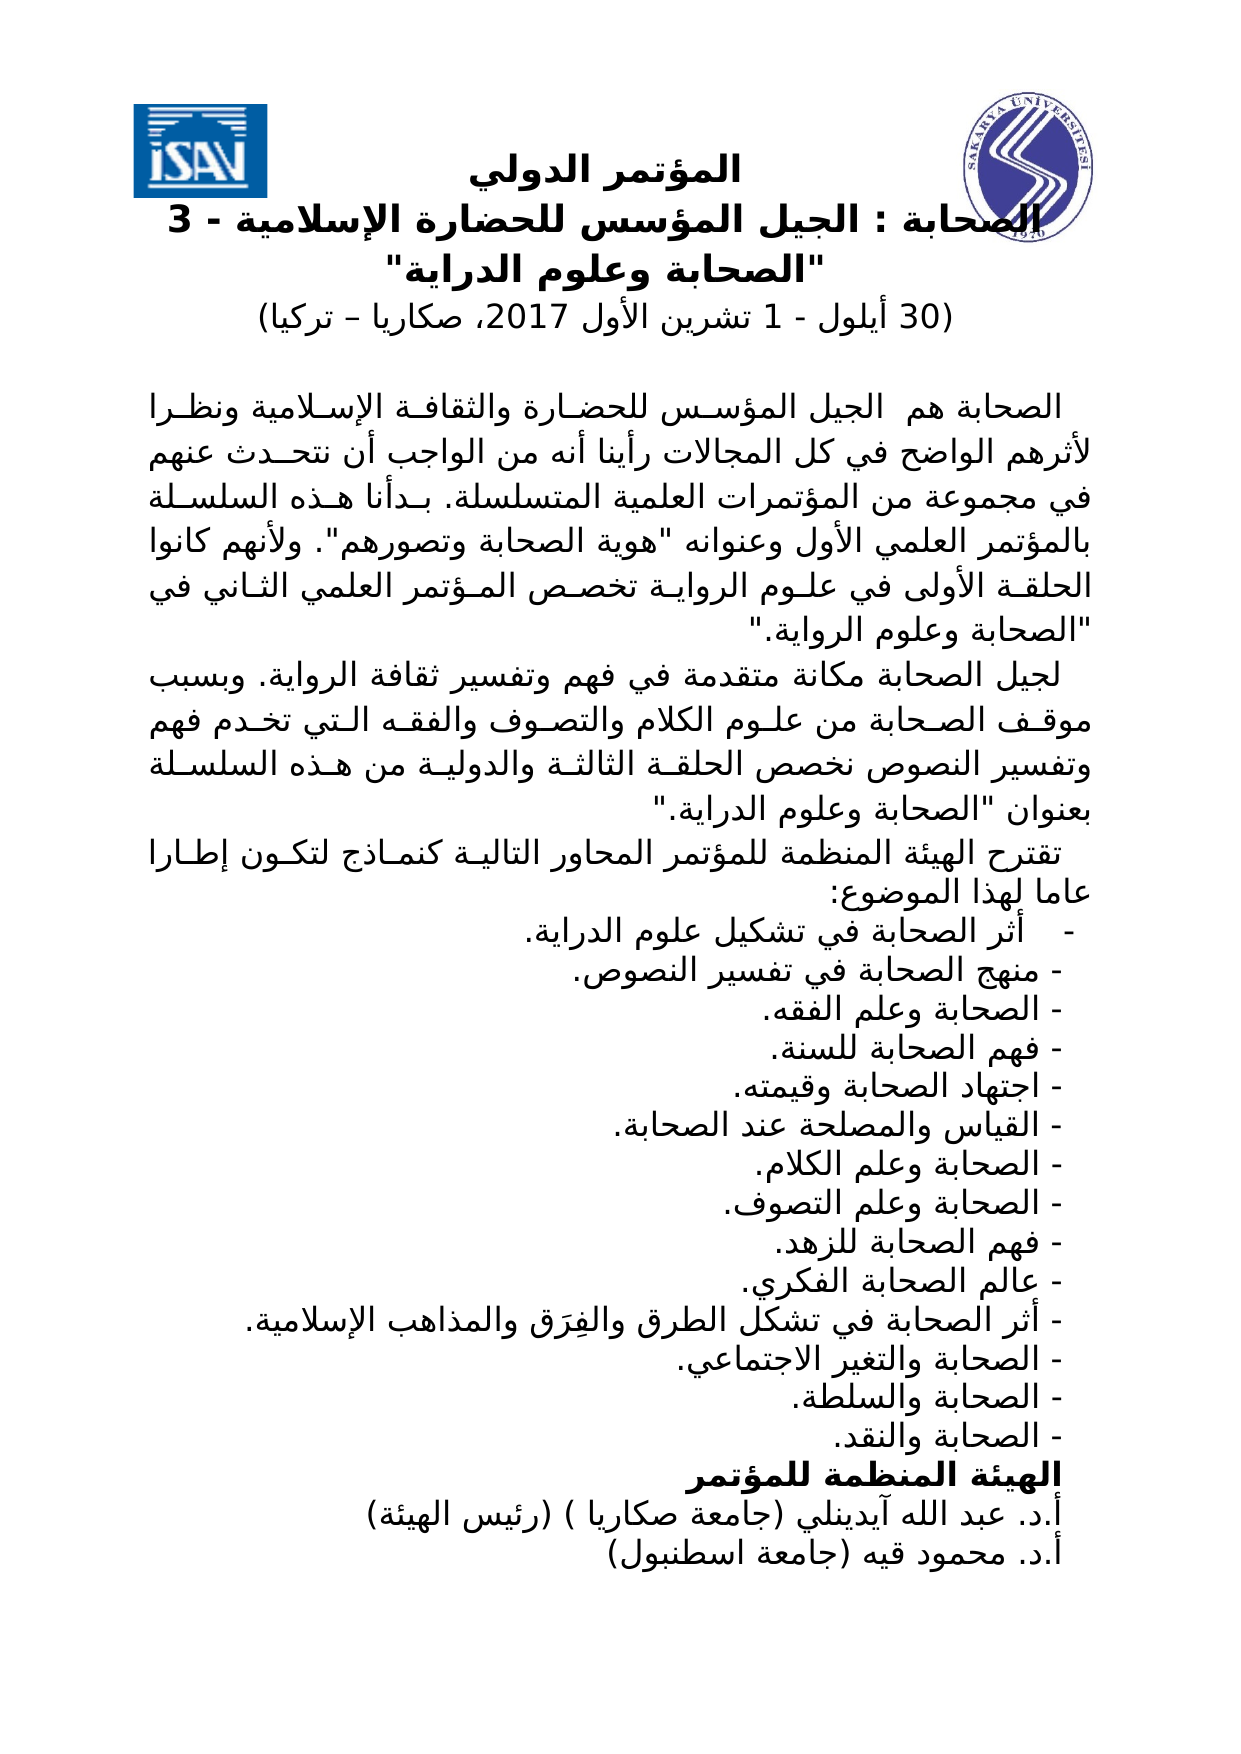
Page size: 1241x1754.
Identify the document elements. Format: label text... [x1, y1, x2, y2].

text - الصحابة وعلم التصوف. [148, 1183, 1092, 1222]
picture [133, 104, 268, 198]
text - الصحابة وعلم الفقه. [148, 989, 1092, 1028]
text الصحابة : الجيل المؤسس للحضارة الإسلامية - 3 [148, 198, 1092, 241]
list أثر الصحابة في تشكيل علوم الدراية. [148, 912, 1063, 950]
picture [955, 89, 1101, 247]
text - اجتهاد الصحابة وقيمته. [148, 1067, 1092, 1106]
text تقترح الهيئة المنظمة للمؤتمر المحاور التالية كنماذج لتكون إطارا عاما لهذا الموضوع: [148, 834, 1092, 912]
text - القياس والمصلحة عند الصحابة. [148, 1106, 1092, 1145]
text - أثر الصحابة في تشكل الطرق والفِرَق والمذاهب الإسلامية. [148, 1300, 1092, 1339]
text "الصحابة وعلوم الدراية" [148, 248, 1092, 292]
text المؤتمر الدولي [148, 148, 1092, 191]
text أ.د. عبد الله آيدينلي (جامعة صكاريا ) (رئيس الهيئة) [148, 1494, 1092, 1533]
text - فهم الصحابة للزهد. [148, 1222, 1092, 1261]
text - منهج الصحابة في تفسير النصوص. [148, 950, 1092, 989]
text لجيل الصحابة مكانة متقدمة في فهم وتفسير ثقافة الرواية. وبسبب موقف الصحابة من علوم الكلام والتصوف والفقه التي تخدم فهم وتفسير النصوص نخصص الحلقة الثالثة والدولية من هذه السلسلة بعنوان "الصحابة وعلوم الدراية." [148, 656, 1092, 828]
text - الصحابة والتغير الاجتماعي. [148, 1339, 1092, 1378]
text (30 أيلول - 1 تشرين الأول 2017، صكاريا – تركيا) [148, 298, 1092, 337]
text أ.د. محمود قيه (جامعة اسطنبول) [148, 1533, 1092, 1572]
text - فهم الصحابة للسنة. [148, 1028, 1092, 1067]
text - الصحابة وعلم الكلام. [148, 1145, 1092, 1183]
text - الصحابة والسلطة. [148, 1378, 1092, 1417]
text الصحابة هم الجيل المؤسس للحضارة والثقافة الإسلامية ونظرا لأثرهم الواضح في كل المجالات رأينا أنه من الواجب أن نتحدث عنهم في مجموعة من المؤتمرات العلمية المتسلسلة. بدأنا هذه السلسلة بالمؤتمر العلمي الأول وعنوانه "هوية الصحابة وتصورهم". ولأنهم كانوا الحلقة الأولى في علوم الرواية تخصص المؤتمر العلمي الثاني في "الصحابة وعلوم الرواية." [148, 388, 1092, 650]
text الهيئة المنظمة للمؤتمر [148, 1456, 1092, 1494]
text - عالم الصحابة الفكري. [148, 1261, 1092, 1300]
text - الصحابة والنقد. [148, 1417, 1092, 1456]
